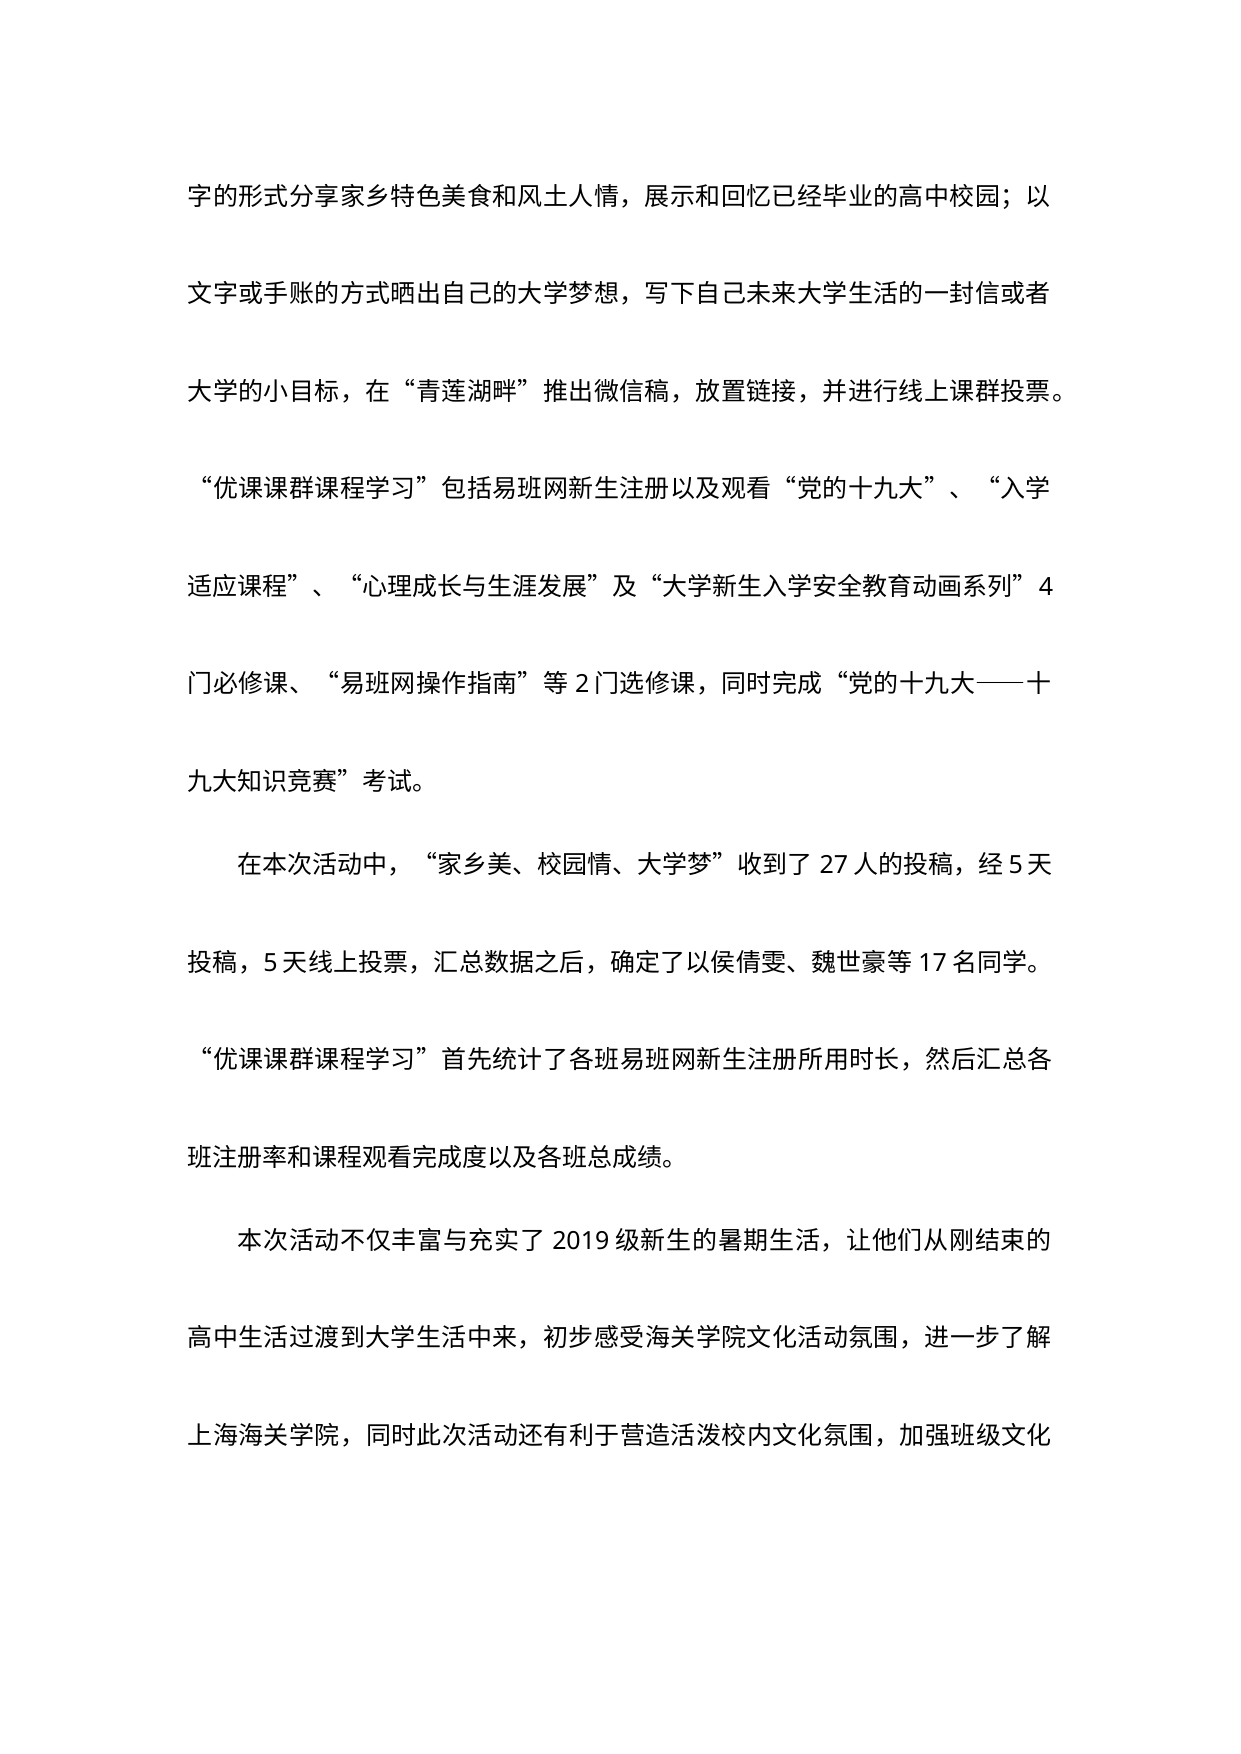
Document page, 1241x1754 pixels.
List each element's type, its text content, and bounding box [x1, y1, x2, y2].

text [187, 1206, 1053, 1466]
text 在本次活动中，“家乡美、校园情、大学梦”收到了27人的投稿，经5天投稿，5天线上投票，汇总数据之后，确定了以侯倩雯、魏世豪等17名同学。“优课课群课程学习”首先统计了各班易班网新生注册所用时长，然后汇总各班注册率和课程观看完成度以及各班总成绩。 [187, 830, 1053, 1188]
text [187, 162, 1053, 812]
